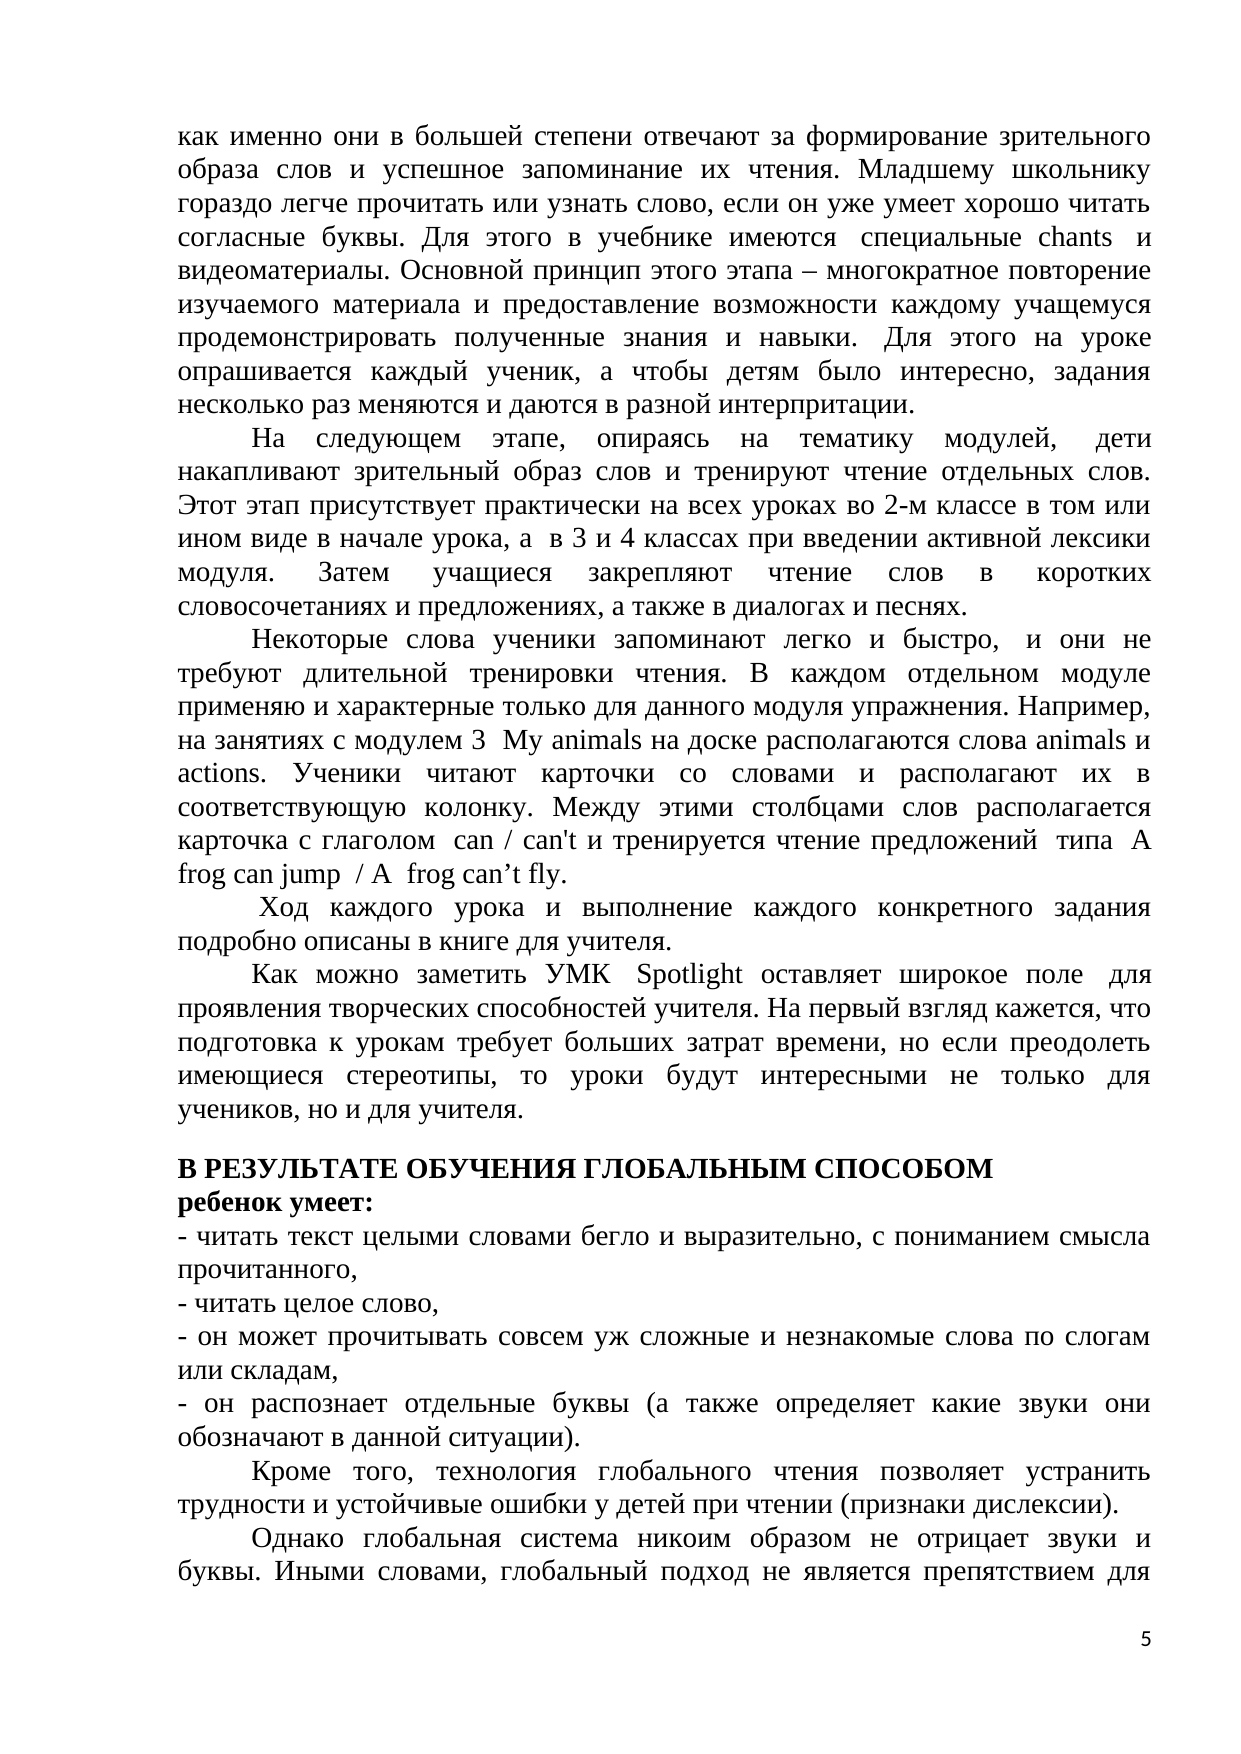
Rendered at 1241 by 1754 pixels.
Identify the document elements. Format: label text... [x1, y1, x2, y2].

text - читать целое слово, [177, 1285, 1152, 1318]
text - читать текст целыми словами бегло и выразительно, с пониманием смысла прочитанного, [177, 1218, 1152, 1285]
text На следующем этапе, опираясь на тематику модулей, дети накапливают зрительный образ слов и тренируют чтение отдельных слов. Этот этап присутствует практически на всех уроках во 2-м классе в том или ином виде в начале урока, а в 3 и 4 классах при введении активной лексики модуля. Затем учащиеся закрепляют чтение слов в коротких словосочетаниях и предложениях, а также в диалогах и песнях. [177, 420, 1152, 621]
text В РЕЗУЛЬТАТЕ ОБУЧЕНИЯ ГЛОБАЛЬНЫМ СПОСОБОМ [177, 1151, 1152, 1184]
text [177, 1520, 1152, 1587]
text ребенок умеет: [177, 1184, 1152, 1218]
text - он может прочитывать совсем уж сложные и незнакомые слова по слогам или складам, [177, 1318, 1152, 1386]
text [177, 118, 1152, 420]
text Некоторые слова ученики запоминают легко и быстро, и они не требуют длительной тренировки чтения. В каждом отдельном модуле применяю и характерные только для данного модуля упражнения. Например, на занятиях с модулем 3 My animals на доске располагаются слова animals и actions. Ученики читают карточки со словами и располагают их в соответствующую колонку. Между этими столбцами слов располагается карточка с глаголом can / can't и тренируется чтение предложений типа A frog can jump / A frog can’t fly. [177, 621, 1152, 889]
text Ход каждого урока и выполнение каждого конкретного задания подробно описаны в книге для учителя. [177, 889, 1152, 957]
text Как можно заметить УМК Spotlight оставляет широкое поле для проявления творческих способностей учителя. На первый взгляд кажется, что подготовка к урокам требует больших затрат времени, но если преодолеть имеющиеся стереотипы, то уроки будут интересными не только для учеников, но и для учителя. [177, 957, 1152, 1124]
text - он распознает отдельные буквы (а также определяет какие звуки они обозначают в данной ситуации). [177, 1386, 1152, 1453]
text Кроме того, технология глобального чтения позволяет устранить трудности и устойчивые ошибки у детей при чтении (признаки дислексии). [177, 1453, 1152, 1520]
